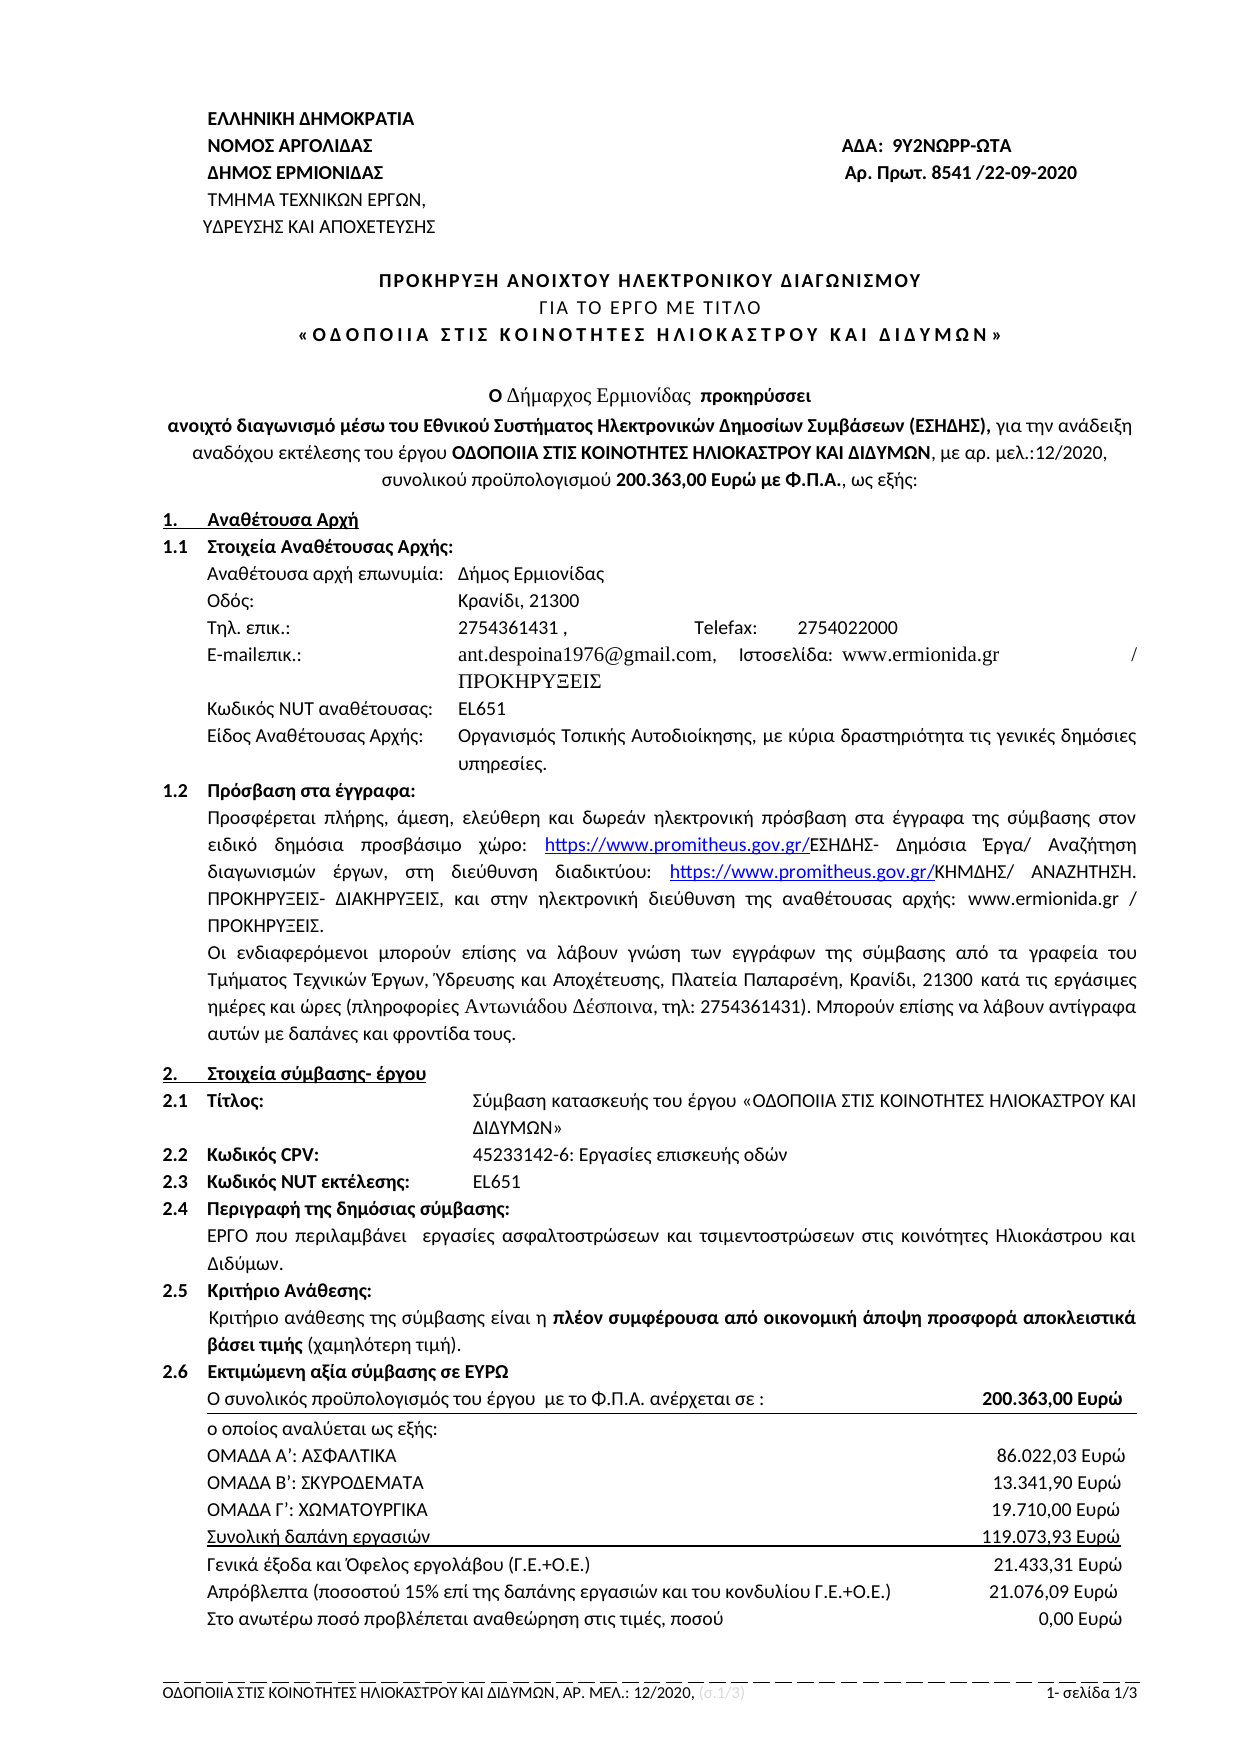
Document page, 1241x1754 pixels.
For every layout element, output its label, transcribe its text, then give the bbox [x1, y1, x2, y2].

list 2.6 Εκτιμώμενη αξία σύμβασης σε ΕΥΡΩ [162, 1357, 1137, 1384]
list 2.4 Περιγραφή της δημόσιας σύμβασης: [162, 1194, 1137, 1221]
list E-mailεπικ.: ant.despoina1976@gmail.com, Ιστοσελίδα: www.ermionida.gr / ΠΡΟΚΗΡΥΞΕΙΣ [207, 640, 1137, 694]
list ΓΙΑ ΤΟ ΕΡΓΟ ΜΕ ΤΙΤΛΟ [162, 293, 1137, 320]
list 2.5 Κριτήριο Ανάθεσης: [162, 1275, 1137, 1302]
list Αρ. Πρωτ. 8541 /22-09-2020 [162, 158, 1137, 185]
list Είδος Αναθέτουσας Αρχής: Οργανισμός Τοπικής Αυτοδιοίκησης, με κύρια δραστηριότητα τις γενικές δημόσιες υπηρεσίες. [207, 721, 1137, 775]
list ΕΛΛΗΝΙΚΗ ΔΗΜΟΚΡΑΤΙΑ [162, 103, 1137, 131]
list Συνολική δαπάνη εργασιών 119.073,93 Ευρώ [207, 1522, 1137, 1549]
list «» [162, 320, 1137, 347]
list Οι ενδιαφερόμενοι μπορούν επίσης να λάβουν γνώση των εγγράφων της σύμβασης από τα κατά τις εργάσιμες ημέρες και ώρες (πληροφορίες Αντωνιάδου Δέσποινα, τηλ: ). Μπορούν επίσης να λάβουν αντίγραφα αυτών με δαπάνες και φροντίδα τους. [162, 938, 1137, 1046]
list ο οποίος αναλύεται ως εξής: [207, 1414, 1137, 1441]
list Γενικά έξοδα και Όφελος εργολάβου (Γ.Ε.+Ο.Ε.) Ευρώ [207, 1549, 1137, 1576]
list Ο Δήμαρχος Ερμιονίδας προκηρύσσει [162, 381, 1137, 408]
list ΟΜΑΔΑ Α’: ΑΣΦΑΛΤΙΚΑ 86.022,03 Ευρώ [207, 1441, 1137, 1468]
list 2.1 Τίτλος: Σύμβαση κατασκευής του έργου «» [162, 1086, 1137, 1140]
list Ο συνολικός προϋπολογισμός του έργου με το Φ.Π.Α. ανέρχεται σε : Ευρώ [207, 1384, 1137, 1413]
list Τηλ. επικ.: , Telefax: 2754022000 [207, 613, 1137, 640]
list Απρόβλεπτα (ποσοστού 15% επί της δαπάνης εργασιών και του κονδυλίου Γ.Ε.+Ο.Ε.) Ευρώ [207, 1576, 1137, 1603]
list 2.3 Κωδικός NUT εκτέλεσης: [162, 1167, 1137, 1194]
list Οδός: [207, 586, 1137, 613]
list διαγωνισμό μέσω του Εθνικού Συστήματος Ηλεκτρονικών Δημοσίων Συμβάσεων (ΕΣΗΔΗΣ), για την ανάδειξη αναδόχου εκτέλεσης του έργου , με αρ. μελ.:/, συνολικού προϋπολογισμού Ευρώ με Φ.Π.Α., ως εξής: [162, 411, 1137, 492]
list ΟΜΑΔΑ Β’: ΣΚΥΡΟΔΕΜΑΤΑ 13.341,90 Ευρώ [207, 1468, 1137, 1495]
list ΤΜΗΜΑ ΤΕΧΝΙΚΩΝ ΕΡΓΩΝ, [162, 185, 1137, 212]
list Κριτήριο ανάθεσης της σύμβασης είναι η πλέον συμφέρουσα από οικονομική άποψη προσφορά αποκλειστικά βάσει τιμής (χαμηλότερη τιμή). [207, 1302, 1137, 1357]
text ΝΟΜΟΣ ΑΡΓΟΛΙΔΑΣ ΑΔΑ: 9Υ2ΝΩΡΡ-ΩΤΑ [207, 131, 1137, 158]
list ΥΔΡΕΥΣΗΣ ΚΑΙ ΑΠΟΧΕΤΕΥΣΗΣ [162, 212, 1137, 239]
list Στο ανωτέρω ποσό προβλέπεται αναθεώρηση στις τιμές, ποσού Ευρώ [207, 1603, 1137, 1631]
list Κωδικός NUT αναθέτουσας: [207, 694, 1137, 721]
list ΠΡΟΚΗΡΥΞΗ ΗΛΕΚΤΡΟΝΙΚΟΥ ΔΙΑΓΩΝΙΣΜΟΥ [162, 266, 1137, 293]
list 1.2 Πρόσβαση στα έγγραφα: [162, 775, 1137, 802]
list που περιλαμβάνει εργασίες ασφαλτοστρώσεων και τσιμεντοστρώσεων στις κοινότητες Ηλιοκάστρου και Διδύμων. [162, 1221, 1137, 1275]
list 1. Αναθέτουσα Αρχή [162, 504, 1137, 532]
list 2.2 Κωδικός CPV: [162, 1140, 1137, 1167]
list 1.1 Στοιχεία Αναθέτουσας Αρχής: [162, 532, 1137, 559]
list 2. Στοιχεία σύμβασης- έργου [162, 1059, 1137, 1086]
list Αναθέτουσα αρχή επωνυμία: [207, 559, 1137, 586]
list Προσφέρεται πλήρης, άμεση, ελεύθερη και δωρεάν ηλεκτρονική πρόσβαση στα έγγραφα της σύμβασης στον ειδικό δημόσια προσβάσιμο χώρο: https://www.promitheus.gov.gr/ΕΣΗΔΗΣ- Δημόσια Έργα/ Αναζήτηση διαγωνισμών έργων, στη διεύθυνση διαδικτύου: https://www.promitheus.gov.gr/ΚΗΜΔΗΣ/ ΑΝΑΖΗΤΗΣΗ. ΠΡΟΚΗΡΥΞΕΙΣ- ΔΙΑΚΗΡΥΞΕΙΣ, και στην ηλεκτρονική διεύθυνση της αναθέτουσας αρχής: . [162, 802, 1137, 938]
list ΟΜΑΔΑ Γ’: ΧΩΜΑΤΟΥΡΓΙΚΑ 19.710,00 Ευρώ [207, 1495, 1137, 1522]
